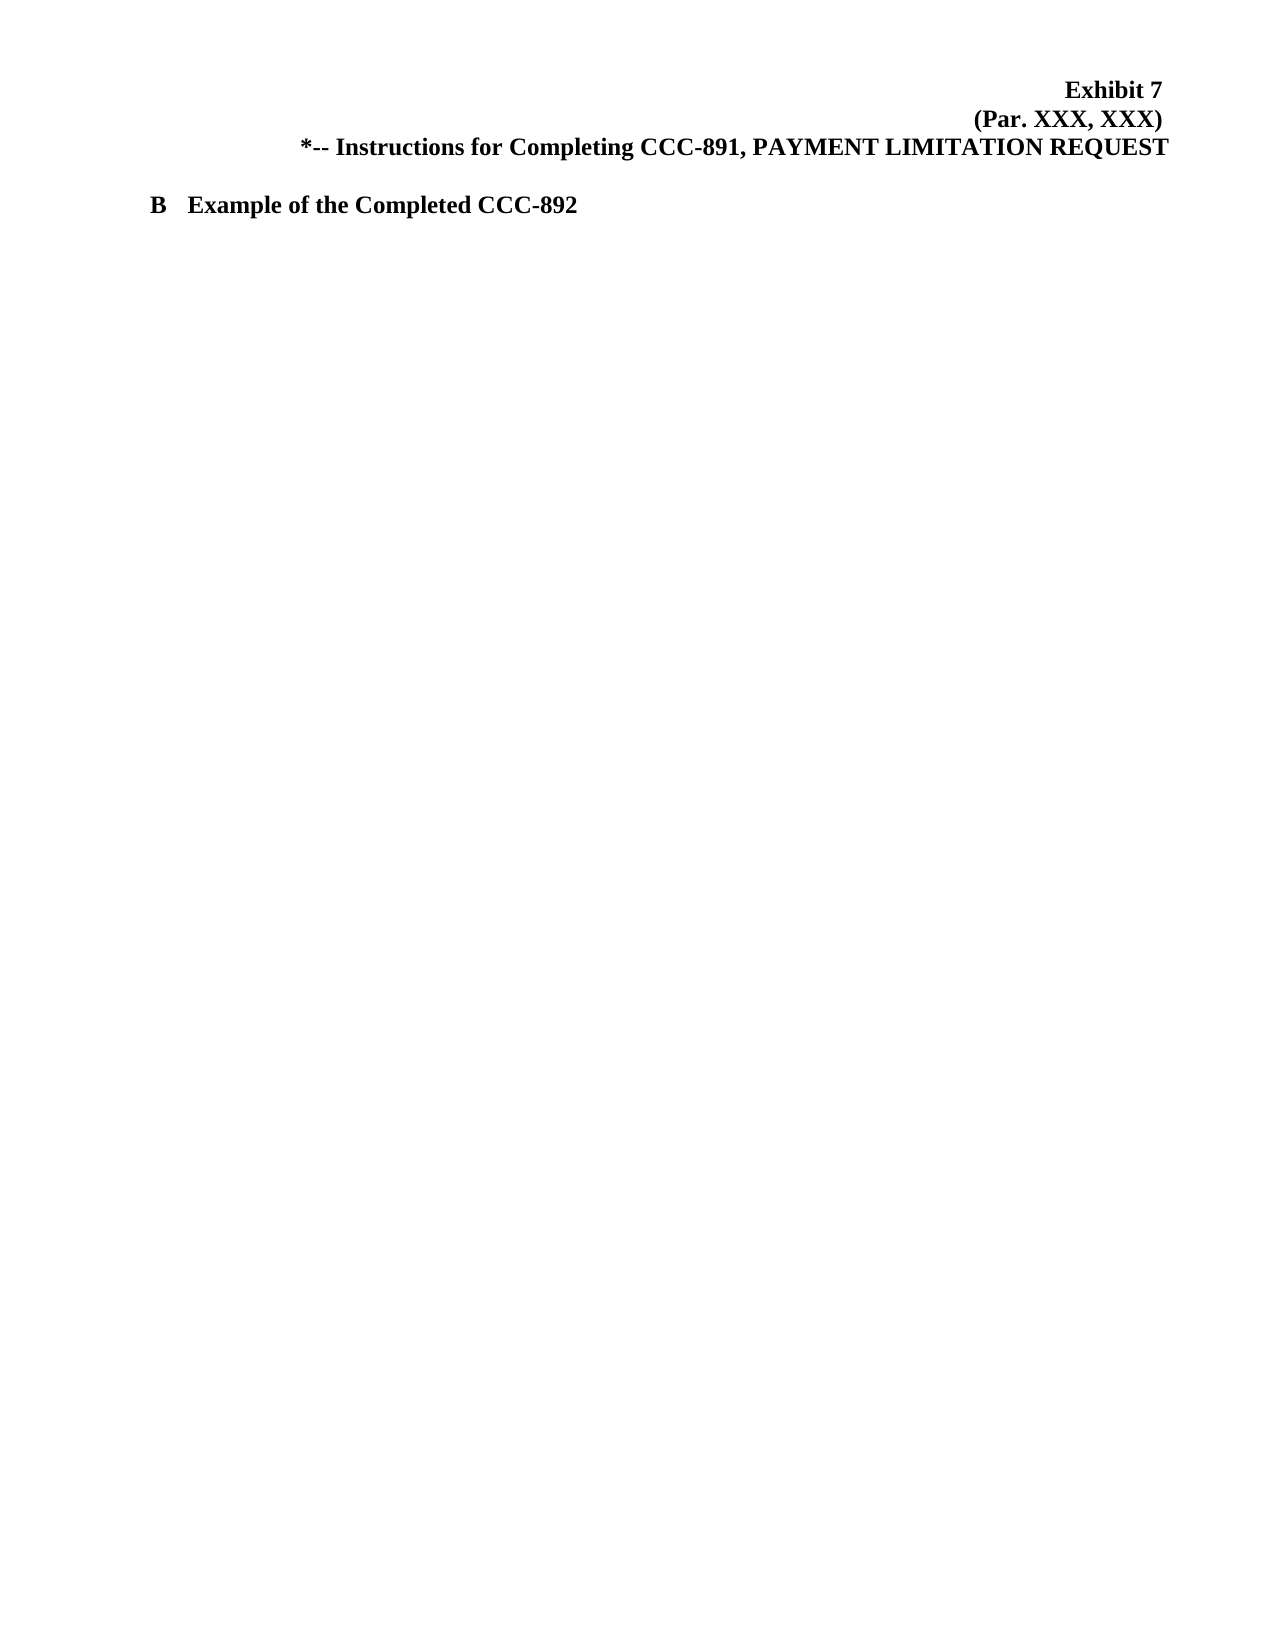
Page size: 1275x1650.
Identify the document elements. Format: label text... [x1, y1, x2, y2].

text *-- Instructions for Completing CCC-891, PAYMENT LIMITATION REQUEST [112, 132, 1237, 161]
text (Par. XXX, XXX) [112, 104, 1237, 132]
text B Example of the Completed CCC-892 [112, 190, 1237, 219]
text Exhibit 7 [112, 75, 1237, 104]
